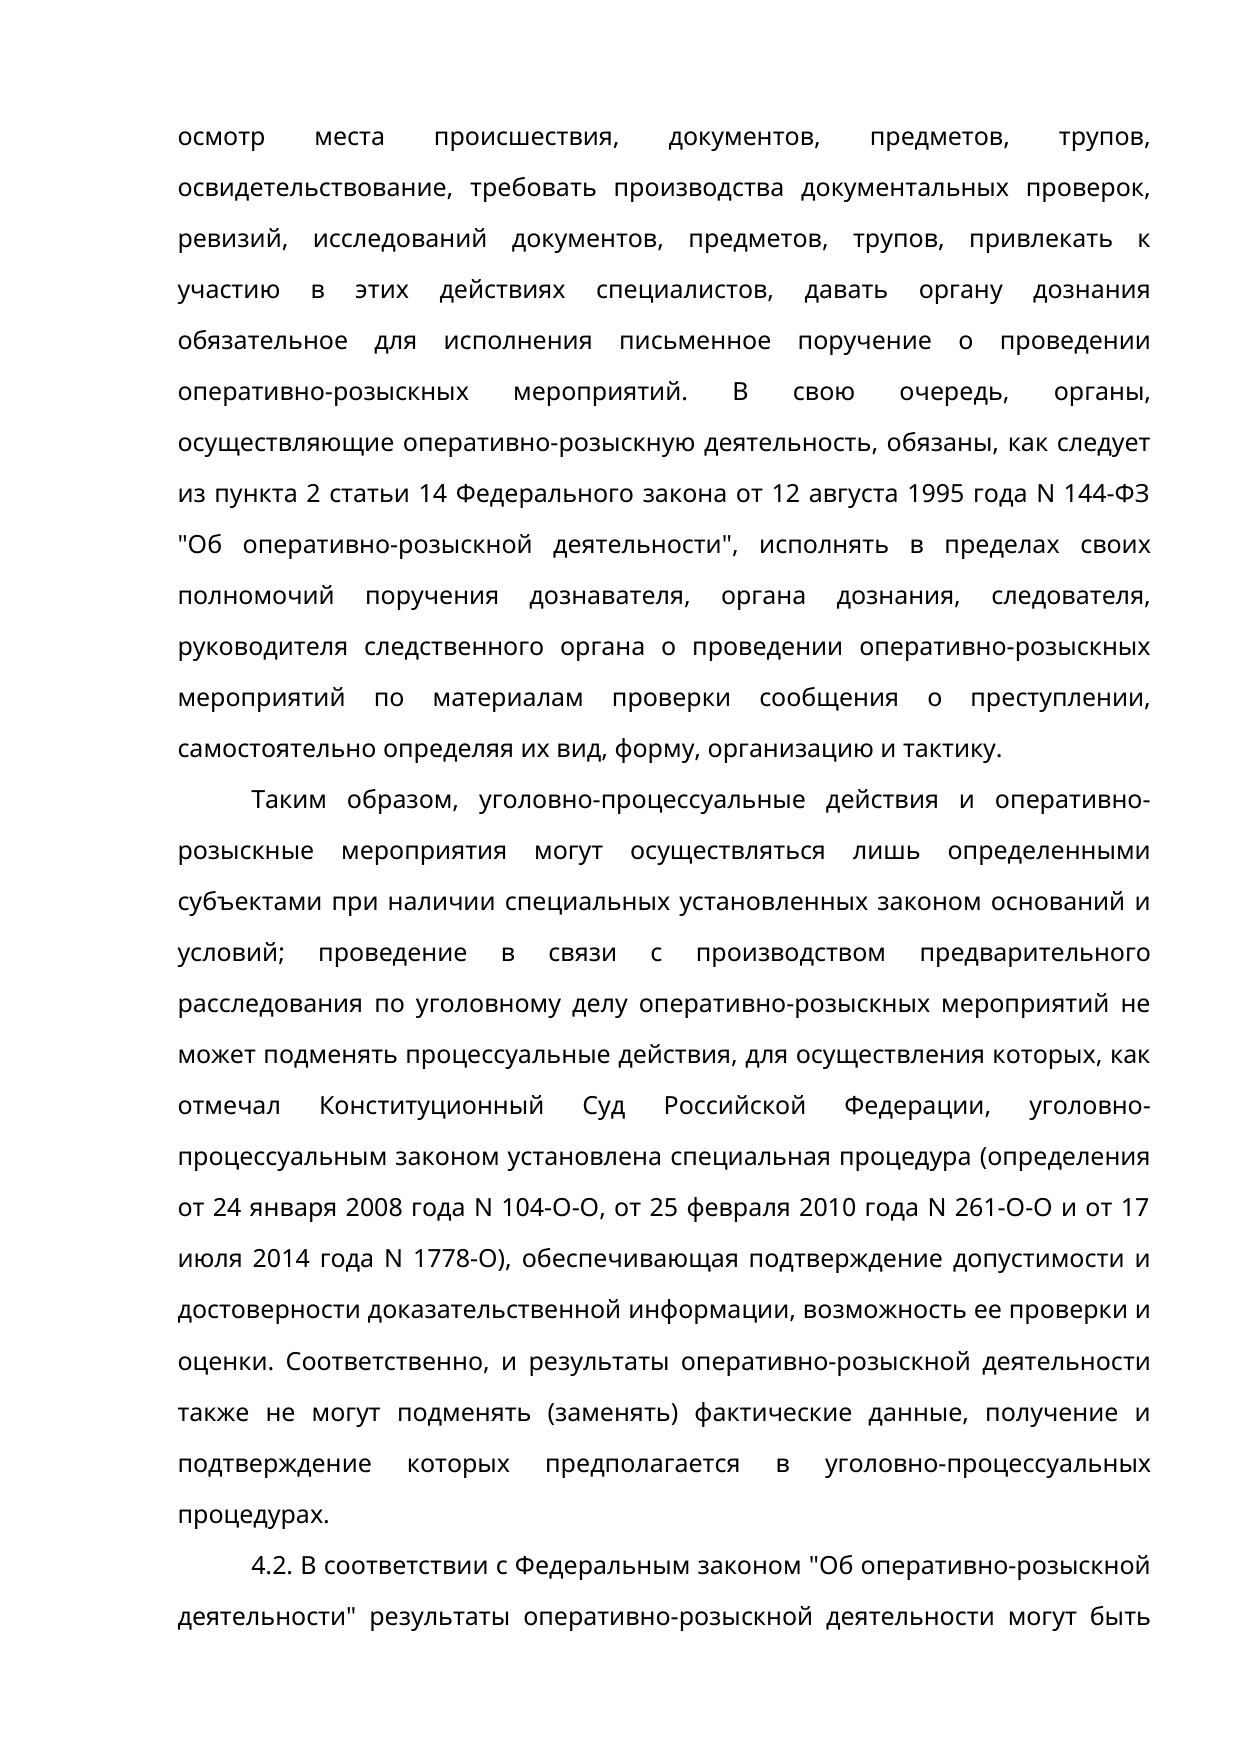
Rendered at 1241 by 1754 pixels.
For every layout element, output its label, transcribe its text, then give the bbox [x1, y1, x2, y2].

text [177, 118, 1152, 765]
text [177, 1547, 1152, 1632]
text Таким образом, уголовно-процессуальные действия и оперативно-розыскные мероприятия могут осуществляться лишь определенными субъектами при наличии специальных установленных законом оснований и условий; проведение в связи с производством предварительного расследования по уголовному делу оперативно-розыскных мероприятий не может подменять процессуальные действия, для осуществления которых, как отмечал Конституционный Суд Российской Федерации, уголовно-процессуальным законом установлена специальная процедура (определения от 24 января 2008 года N 104-О-О, от 25 февраля 2010 года N 261-О-О и от 17 июля 2014 года N 1778-О), обеспечивающая подтверждение допустимости и достоверности доказательственной информации, возможность ее проверки и оценки. Соответственно, и результаты оперативно-розыскной деятельности также не могут подменять (заменять) фактические данные, получение и подтверждение которых предполагается в уголовно-процессуальных процедурах. [177, 782, 1152, 1530]
